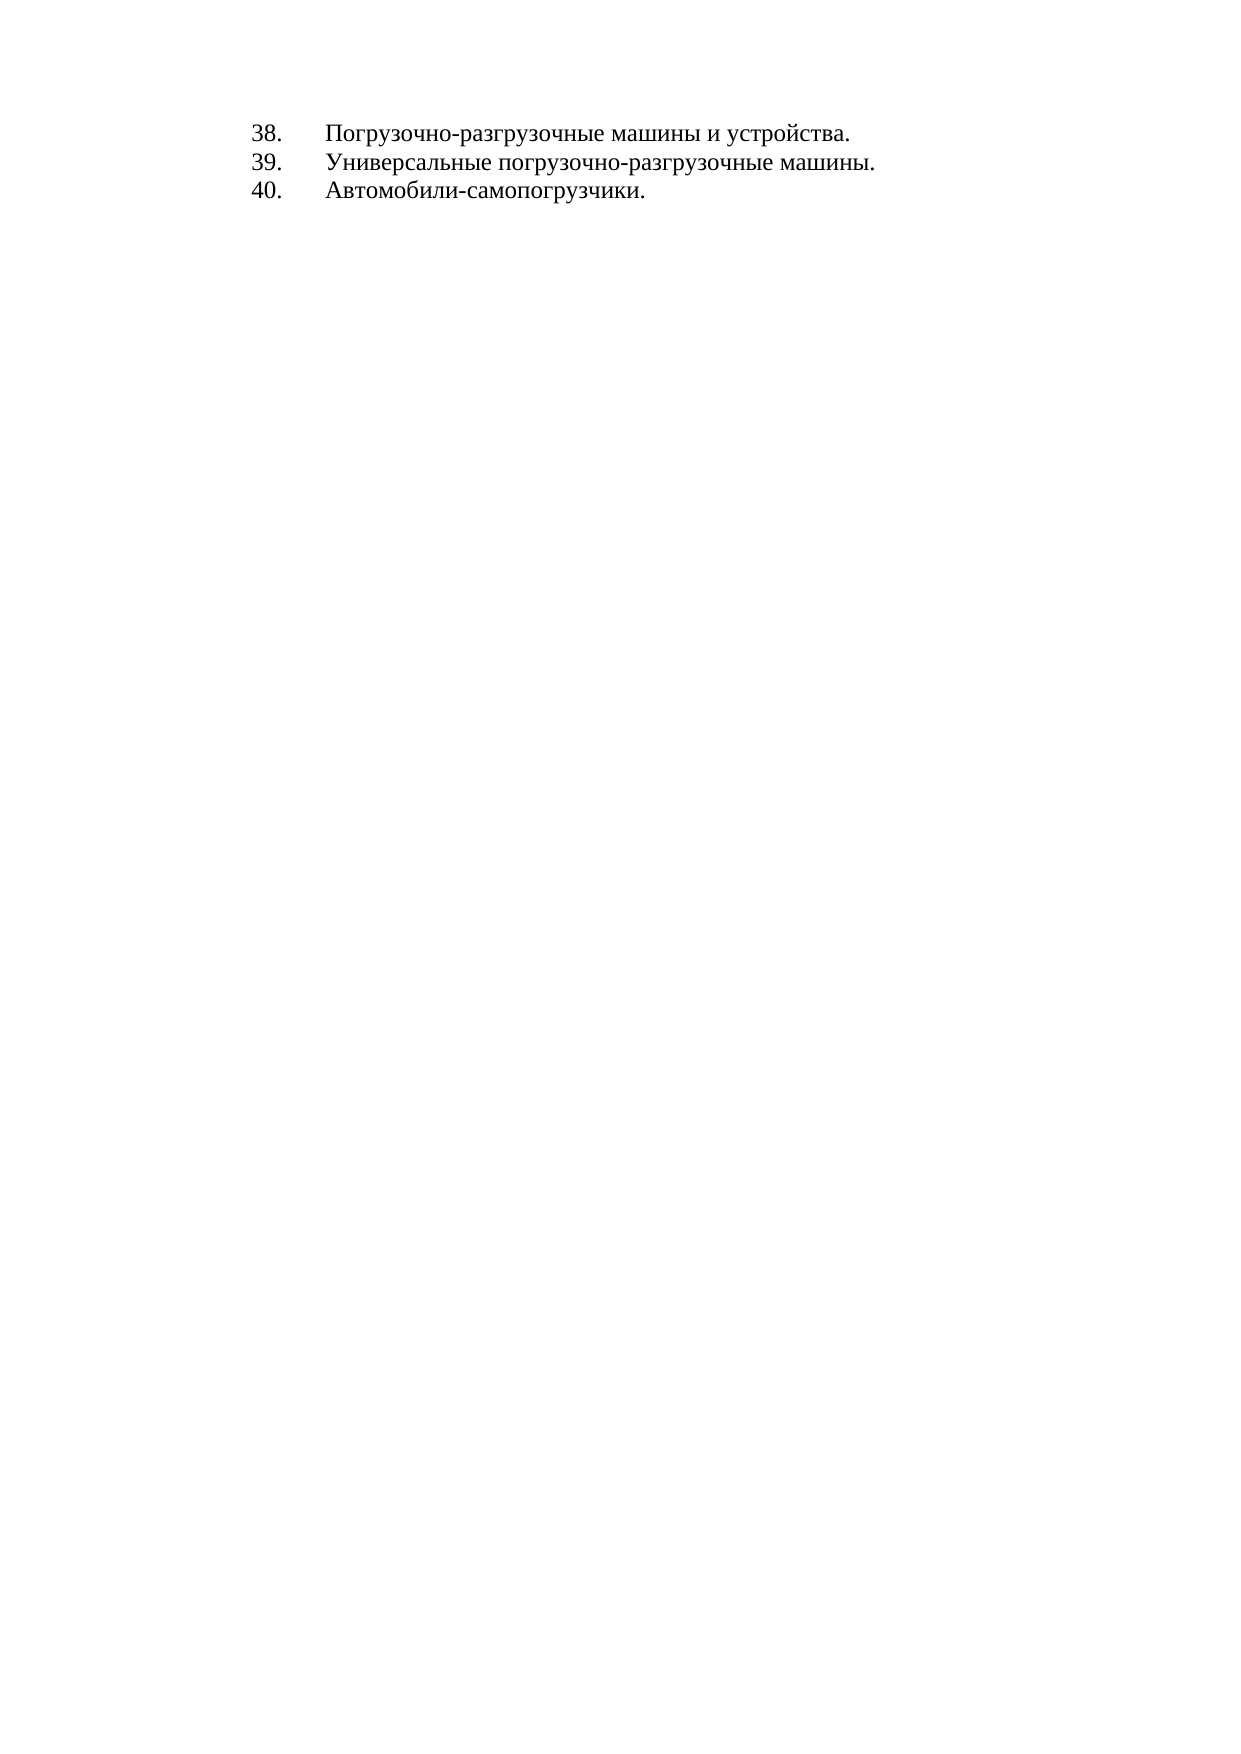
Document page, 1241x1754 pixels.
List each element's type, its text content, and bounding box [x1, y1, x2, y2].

list Автомобили-самопогрузчики. [177, 176, 1152, 204]
list Универсальные погрузочно-разгрузочные машины. [177, 147, 1152, 176]
list Погрузочно-разгрузочные машины и устройства. [177, 118, 1152, 147]
